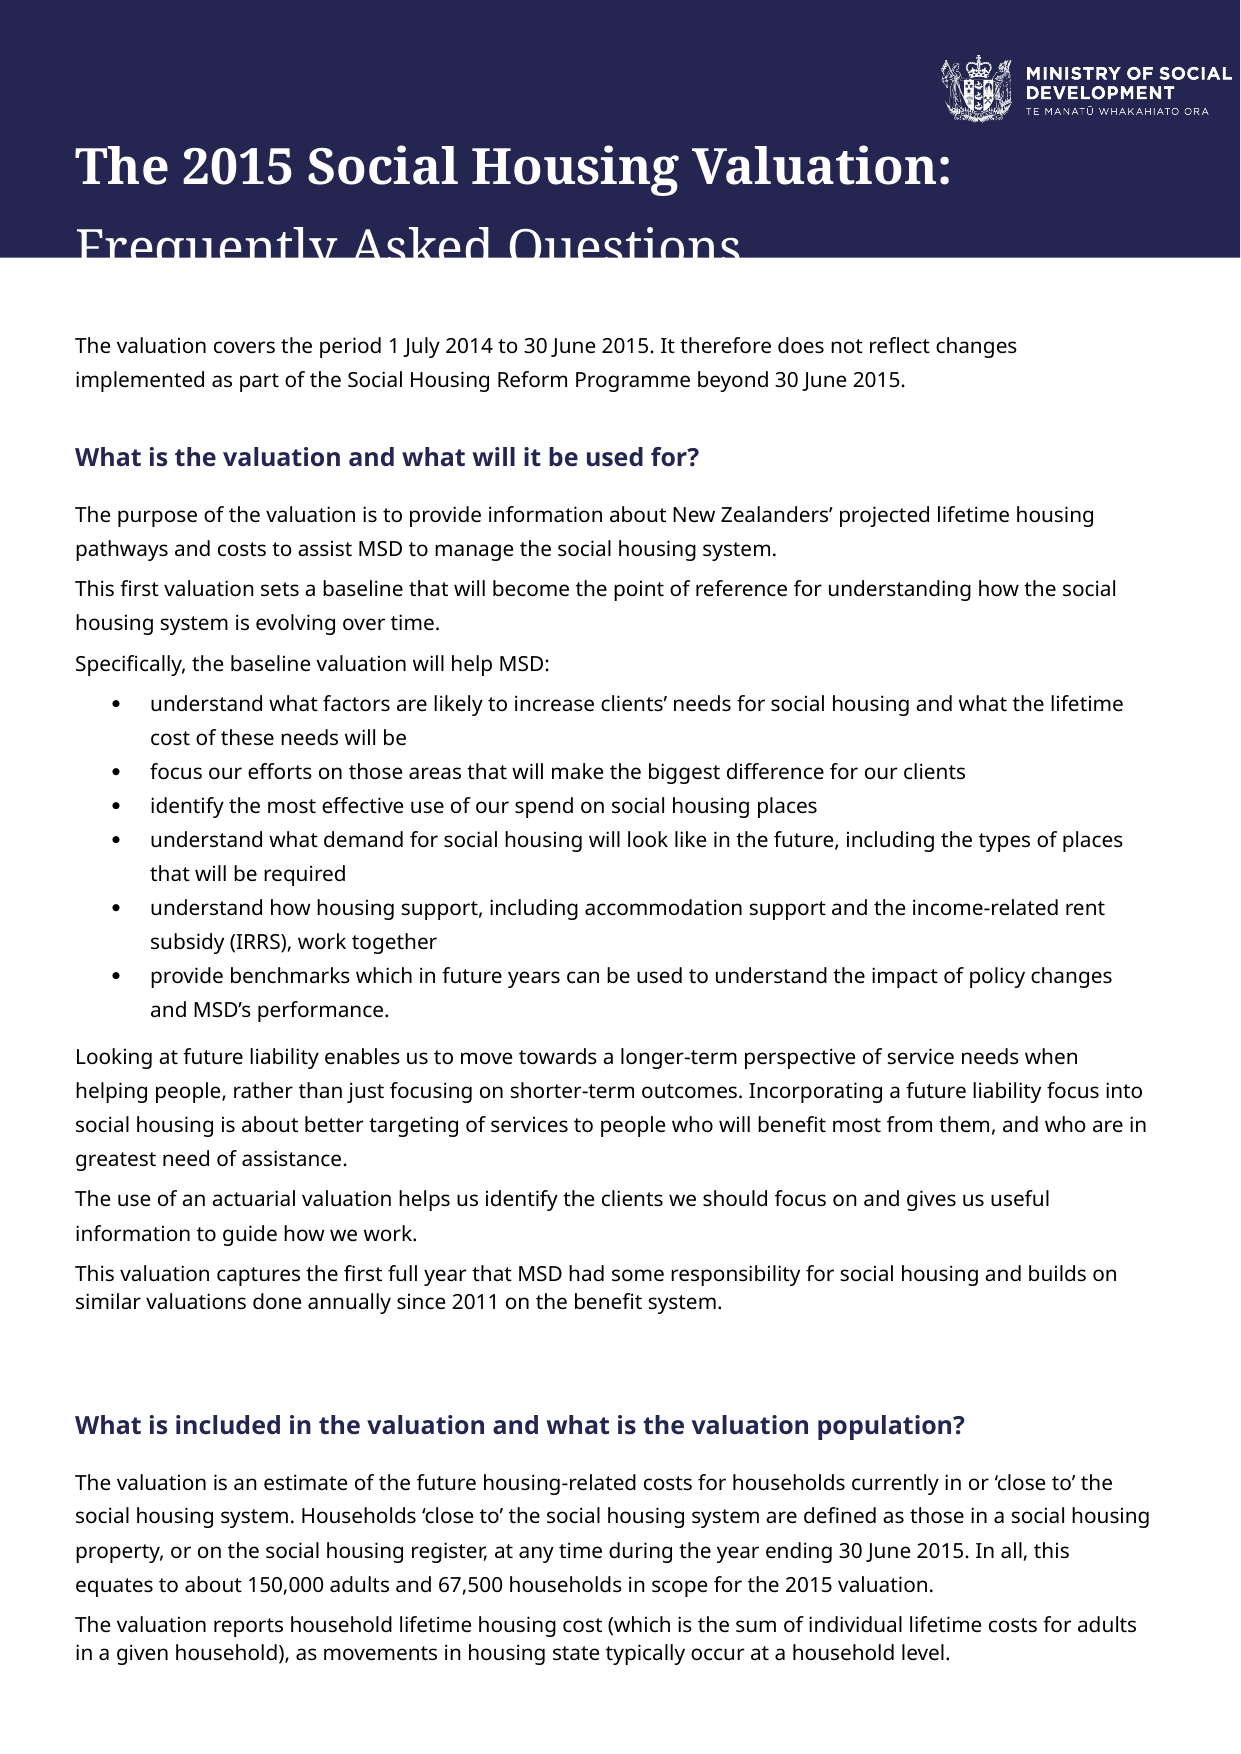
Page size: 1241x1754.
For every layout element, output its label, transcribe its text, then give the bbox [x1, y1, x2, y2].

text The valuation covers the period 1 July 2014 to 30 June 2015. It therefore does not reflect changes implemented as part of the Social Housing Reform Programme beyond 30 June 2015. [75, 331, 1152, 394]
text The valuation reports household lifetime housing cost (which is the sum of individual lifetime costs for adults in a given household), as movements in housing state typically occur at a household level. [75, 1610, 1152, 1667]
list focus our efforts on those areas that will make the biggest difference for our clients [112, 757, 1152, 786]
text This valuation captures the first full year that MSD had some responsibility for social housing and builds on similar valuations done annually since 2011 on the benefit system. [75, 1259, 1152, 1316]
text What is included in the valuation and what is the valuation population? [75, 1408, 1152, 1442]
list provide benchmarks which in future years can be used to understand the impact of policy changes and MSD’s performance. [112, 961, 1152, 1024]
text The use of an actuarial valuation helps us identify the clients we should focus on and gives us useful information to guide how we work. [75, 1184, 1152, 1247]
list identify the most effective use of our spend on social housing places [112, 791, 1152, 819]
list understand how housing support, including accommodation support and the income-related rent subsidy (IRRS), work together [112, 893, 1152, 956]
picture [941, 55, 1232, 123]
text Specifically, the baseline valuation will help MSD: [75, 649, 1152, 677]
subtitle The 2015 Social Housing Valuation: Frequently Asked Questions [75, 131, 1152, 280]
list understand what factors are likely to increase clients’ needs for social housing and what the lifetime cost of these needs will be [112, 689, 1152, 751]
text The purpose of the valuation is to provide information about New Zealanders’ projected lifetime housing pathways and costs to assist MSD to manage the social housing system. [75, 500, 1152, 562]
text This first valuation sets a baseline that will become the point of reference for understanding how the social housing system is evolving over time. [75, 574, 1152, 637]
text What is the valuation and what will it be used for? [75, 440, 1152, 474]
text Looking at future liability enables us to move towards a longer-term perspective of service needs when helping people, rather than just focusing on shorter-term outcomes. Incorporating a future liability focus into social housing is about better targeting of services to people who will benefit most from them, and who are in greatest need of assistance. [75, 1042, 1152, 1173]
text The valuation is an estimate of the future housing-related costs for households currently in or ‘close to’ the social housing system. Households ‘close to’ the social housing system are defined as those in a social housing property, or on the social housing register, at any time during the year ending 30 June 2015. In all, this equates to about 150,000 adults and 67,500 households in scope for the 2015 valuation. [75, 1468, 1152, 1598]
list understand what demand for social housing will look like in the future, including the types of places that will be required [112, 825, 1152, 888]
